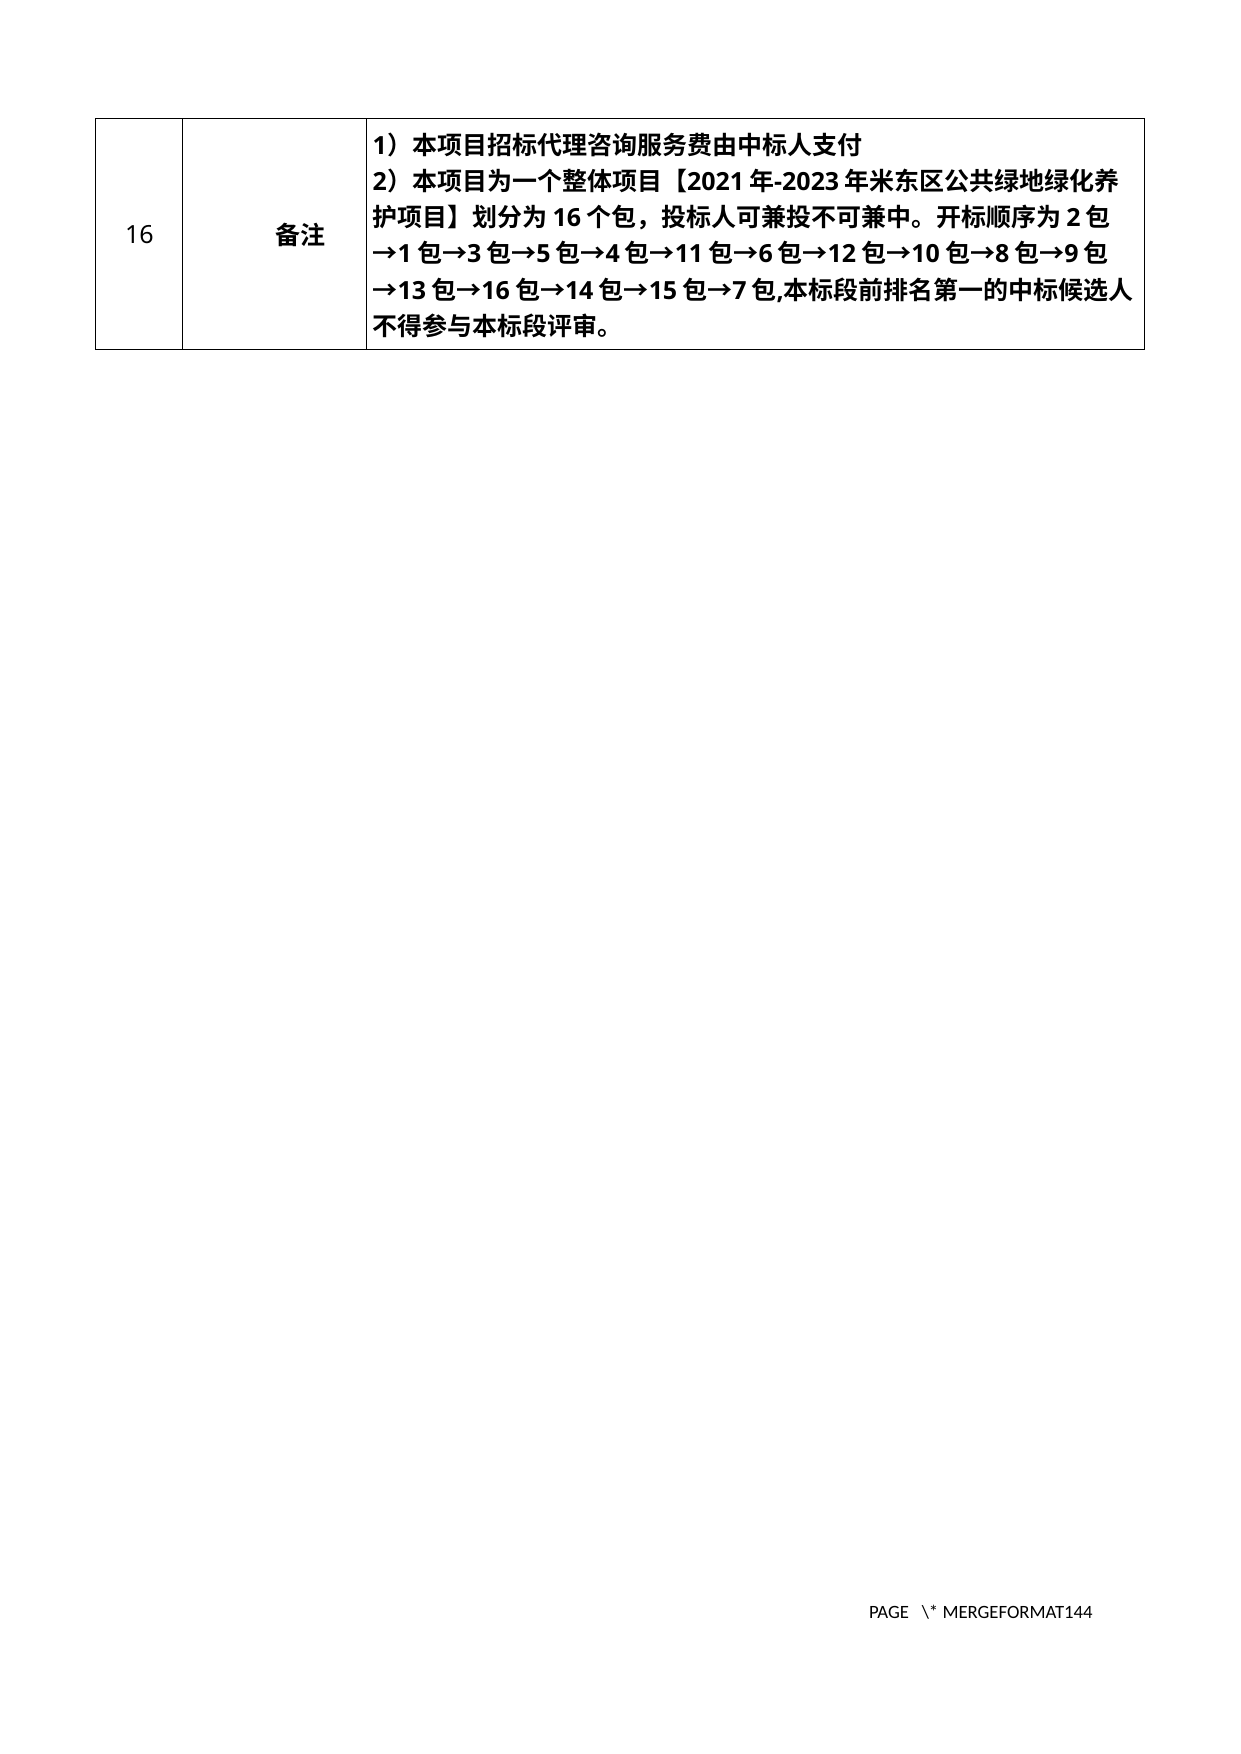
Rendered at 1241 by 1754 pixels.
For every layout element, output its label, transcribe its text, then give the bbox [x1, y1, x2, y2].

table_cell 1）本项目招标代理咨询服务费由中标人支付 2）本项目为一个整体项目【2021年-2023年米东区公共绿地绿化养护项目】划分为16个包，投标人可兼投不可兼中。开标顺序为2包→1包→3包→5包→4包→11包→6包→12包→10包→8包→9包→13包→16包→14包→15包→7包,本标段前排名第一的中标候选人不得参与本标段评审。 [367, 119, 1144, 348]
table_cell 16 [96, 119, 182, 348]
table_cell 备注 [183, 119, 366, 348]
